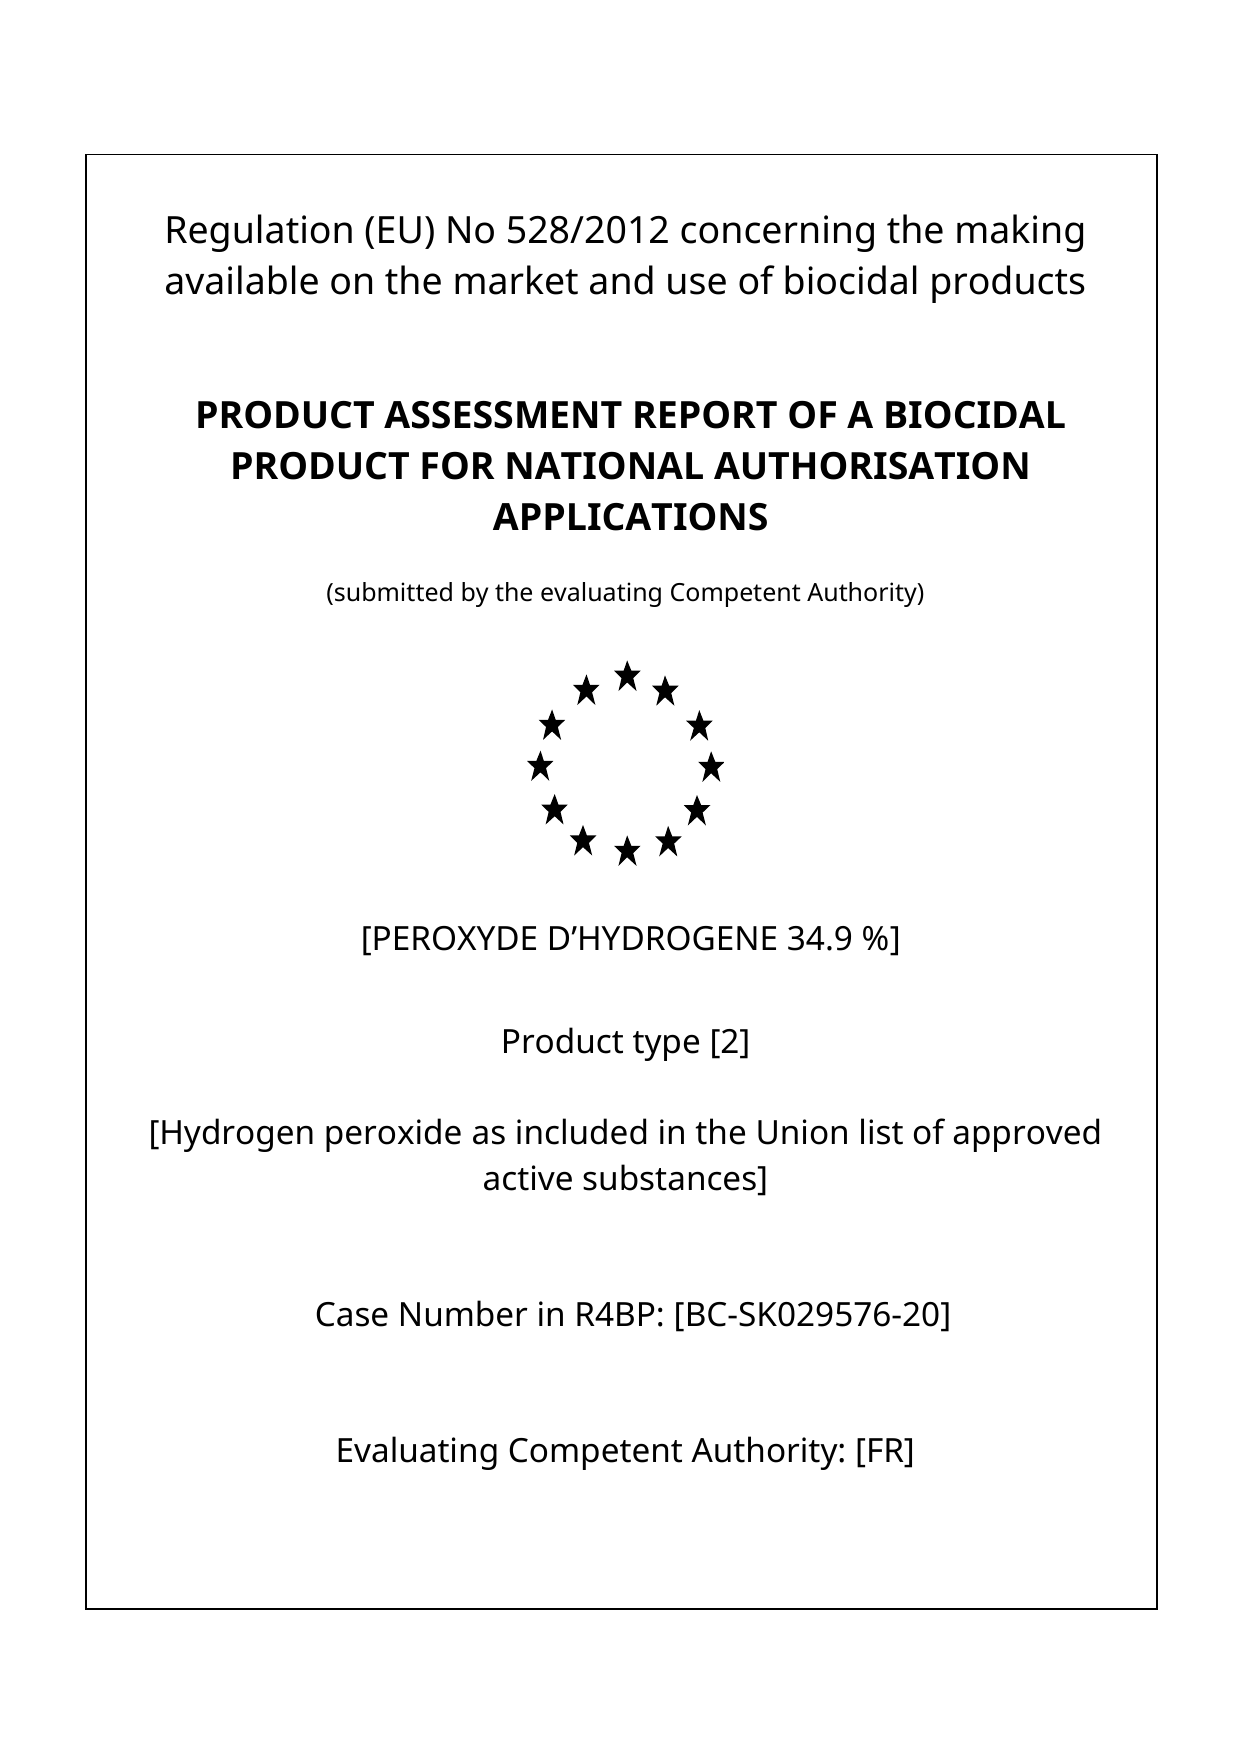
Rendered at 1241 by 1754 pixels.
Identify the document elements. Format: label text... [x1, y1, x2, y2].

text PRODUCT ASSESSMENT REPORT OF A BIOCIDAL PRODUCT FOR NATIONAL AUTHORISATION APPLICATIONS [151, 388, 1110, 541]
text [PEROXYDE D’HYDROGENE 34.9 %] [151, 915, 1110, 960]
text Case Number in R4BP: [BC-SK029576-20] [151, 1291, 1115, 1336]
text Evaluating Competent Authority: [FR] [136, 1427, 1115, 1472]
text Regulation (EU) No 528/2012 concerning the making available on the market and use of biocidal products [136, 203, 1115, 306]
text Product type [2] [136, 1018, 1115, 1064]
text (submitted by the evaluating Competent Authority) [136, 575, 1115, 609]
text [Hydrogen peroxide as included in the Union list of approved active substances] [136, 1109, 1115, 1200]
